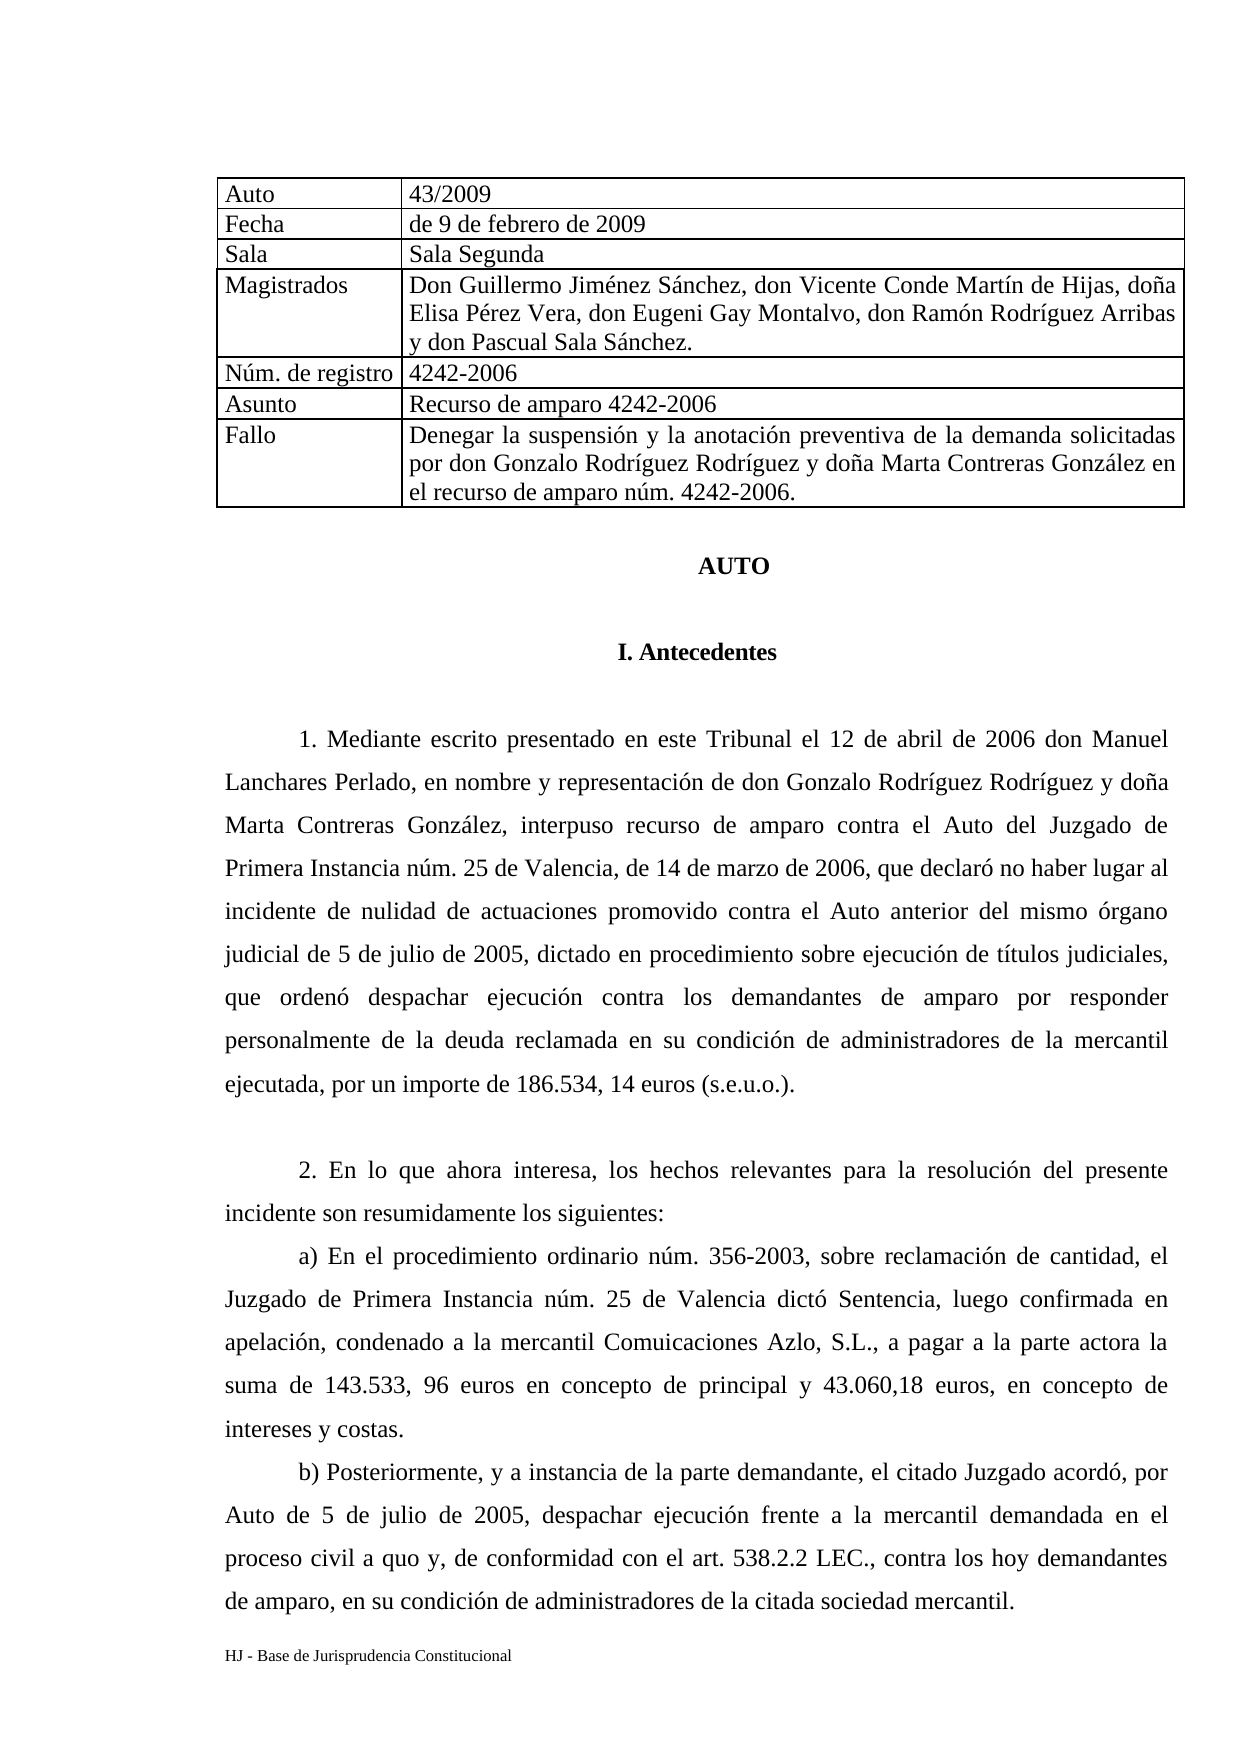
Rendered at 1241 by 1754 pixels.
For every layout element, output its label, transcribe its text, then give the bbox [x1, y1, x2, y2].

table_cell Don Guillermo Jiménez Sánchez, don Vicente Conde Martín de Hijas, doña Elisa Pérez Vera, don Eugeni Gay Montalvo, don Ramón Rodríguez Arribas y don Pascual Sala Sánchez. [403, 270, 1183, 356]
table_cell Denegar la suspensión y la anotación preventiva de la demanda solicitadas por don Gonzalo Rodríguez Rodríguez y doña Marta Contreras González en el recurso de amparo núm. 4242-2006. [403, 420, 1183, 506]
table_cell Núm. de registro [218, 358, 401, 387]
text AUTO [224, 551, 1169, 580]
table_cell Sala Segunda [402, 240, 1184, 268]
table_cell Asunto [218, 389, 401, 418]
table_cell Magistrados [218, 270, 401, 356]
table_header 43/2009 [402, 179, 1184, 207]
text 2. En lo que ahora interesa, los hechos relevantes para la resolución del presente incidente son resumidamente los siguientes: [224, 1155, 1169, 1227]
table_cell Recurso de amparo 4242-2006 [403, 389, 1183, 418]
table_cell Sala [218, 240, 401, 268]
text I. Antecedentes [224, 637, 1169, 666]
table_cell 4242-2006 [403, 358, 1183, 387]
table_header Auto [218, 179, 401, 207]
text a) En el procedimiento ordinario núm. 356-2003, sobre reclamación de cantidad, el Juzgado de Primera Instancia núm. 25 de Valencia dictó Sentencia, luego confirmada en apelación, condenado a la mercantil Comuicaciones Azlo, S.L., a pagar a la parte actora la suma de 143.533, 96 euros en concepto de principal y 43.060,18 euros, en concepto de intereses y costas. [224, 1241, 1169, 1442]
text 1. Mediante escrito presentado en este Tribunal el 12 de abril de 2006 don Manuel Lanchares Perlado, en nombre y representación de don Gonzalo Rodríguez Rodríguez y doña Marta Contreras González, interpuso recurso de amparo contra el Auto del Juzgado de Primera Instancia núm. 25 de Valencia, de 14 de marzo de 2006, que declaró no haber lugar al incidente de nulidad de actuaciones promovido contra el Auto anterior del mismo órgano judicial de 5 de julio de 2005, dictado en procedimiento sobre ejecución de títulos judiciales, que ordenó despachar ejecución contra los demandantes de amparo por responder personalmente de la deuda reclamada en su condición de administradores de la mercantil ejecutada, por un importe de 186.534, 14 euros (s.e.u.o.). [224, 724, 1169, 1097]
table_cell de 9 de febrero de 2009 [402, 209, 1184, 238]
table_cell Fallo [218, 420, 401, 506]
table_cell Fecha [218, 209, 401, 238]
text b) Posteriormente, y a instancia de la parte demandante, el citado Juzgado acordó, por Auto de 5 de julio de 2005, despachar ejecución frente a la mercantil demandada en el proceso civil a quo y, de conformidad con el art. 538.2.2 LEC., contra los hoy demandantes de amparo, en su condición de administradores de la citada sociedad mercantil. [224, 1457, 1169, 1615]
